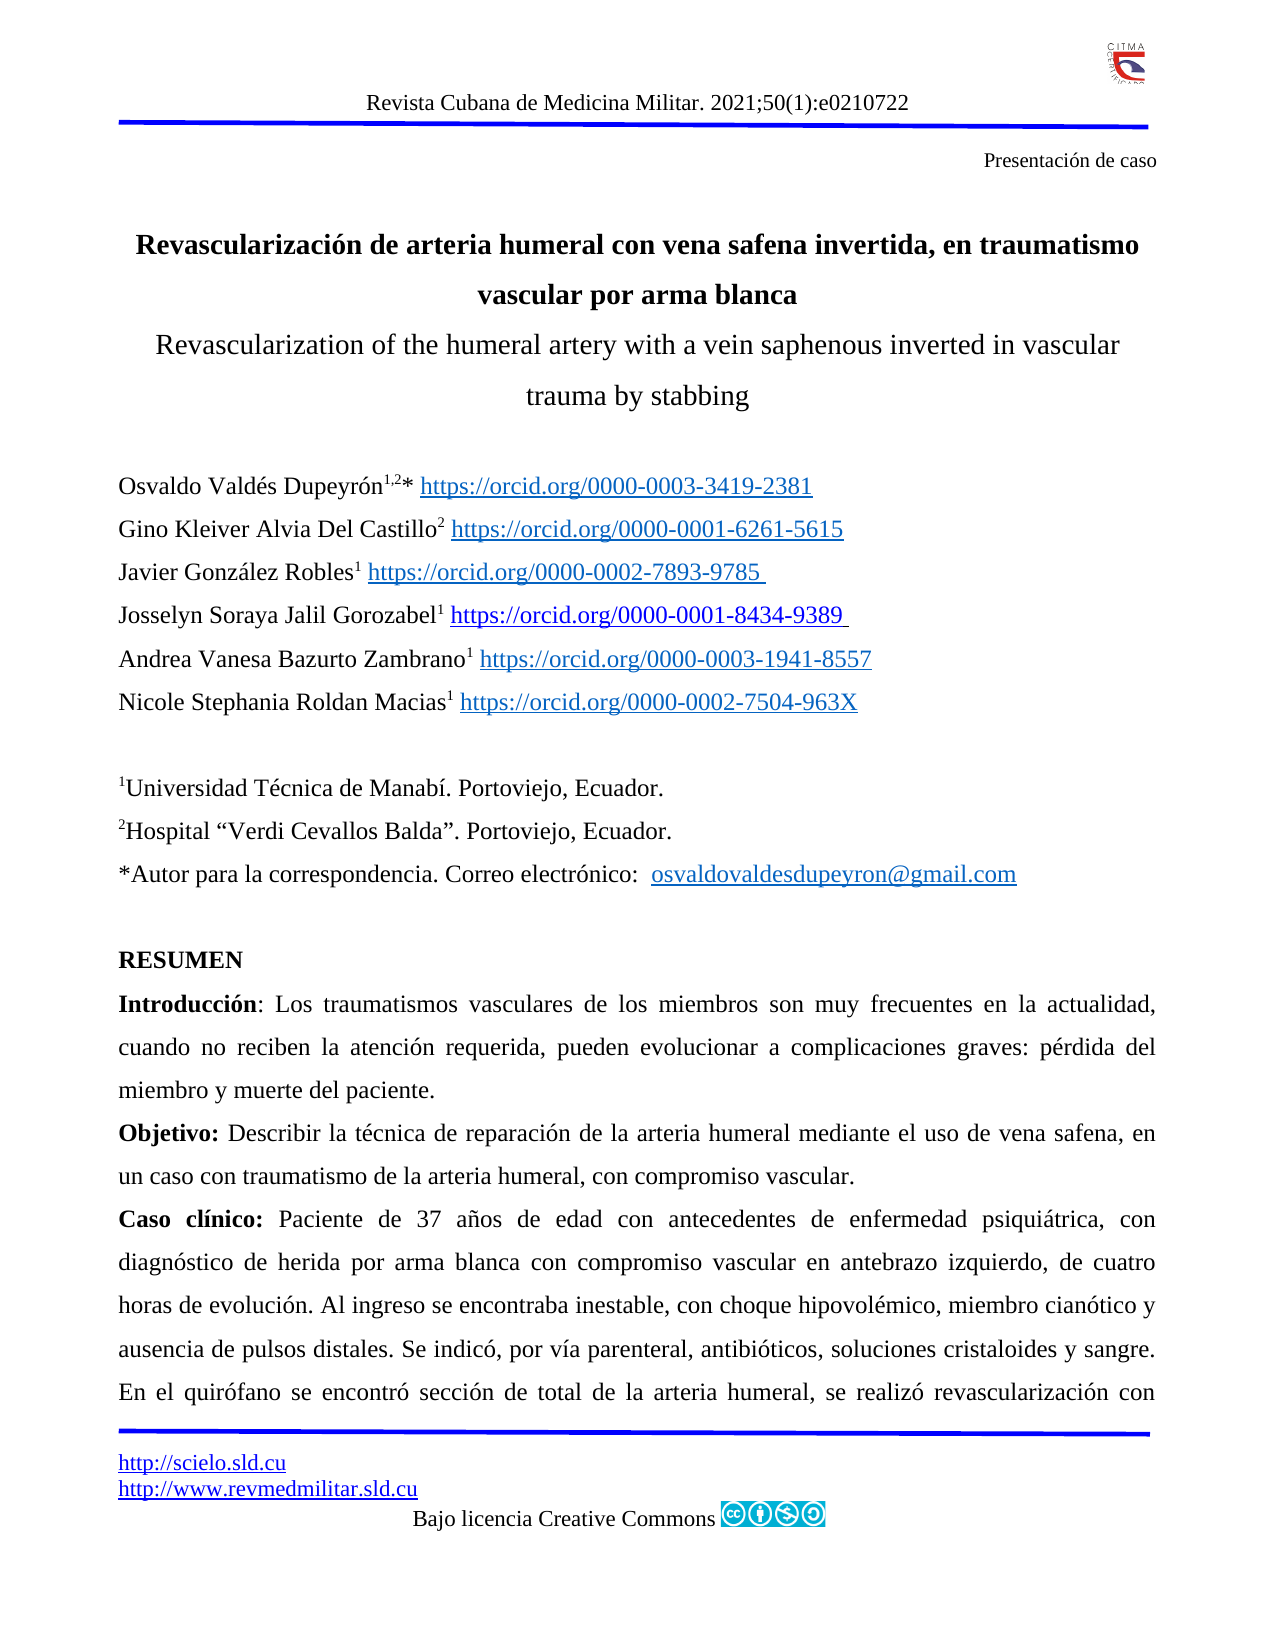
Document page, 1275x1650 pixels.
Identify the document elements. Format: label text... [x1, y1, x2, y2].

picture [1107, 43, 1145, 84]
text Osvaldo Valdés Dupeyrón1,2* https://orcid.org/0000-0003-3419-2381 [118, 471, 1157, 500]
text Introducción: Los traumatismos vasculares de los miembros son muy frecuentes en la actualidad, cuando no reciben la atención requerida, pueden evolucionar a complicaciones graves: pérdida del miembro y muerte del paciente. [118, 989, 1157, 1104]
text Andrea Vanesa Bazurto Zambrano1 https://orcid.org/0000-0003-1941-8557 [118, 644, 1157, 672]
text Presentación de caso [118, 148, 1157, 172]
text Nicole Stephania Roldan Macias1 https://orcid.org/0000-0002-7504-963X [118, 687, 1157, 716]
picture [720, 1501, 826, 1527]
text 1Universidad Técnica de Manabí. Portoviejo, Ecuador. [118, 773, 1157, 802]
text Gino Kleiver Alvia Del Castillo2 https://orcid.org/0000-0001-6261-5615 [118, 514, 1157, 543]
text Revascularization of the humeral artery with a vein saphenous inverted in vascular trauma by stabbing [118, 327, 1157, 411]
text Objetivo: Describir la técnica de reparación de la arteria humeral mediante el uso de vena safena, en un caso con traumatismo de la arteria humeral, con compromiso vascular. [118, 1118, 1157, 1190]
text 2Hospital “Verdi Cevallos Balda”. Portoviejo, Ecuador. [118, 816, 1157, 845]
text *Autor para la correspondencia. Correo electrónico: osvaldovaldesdupeyron@gmail.com [118, 859, 1157, 888]
text Josselyn Soraya Jalil Gorozabel1 https://orcid.org/0000-0001-8434-9389 [118, 601, 1157, 629]
text Javier González Robles1 https://orcid.org/0000-0002-7893-9785 [118, 557, 1157, 586]
text Revascularización de arteria humeral con vena safena invertida, en traumatismo vascular por arma blanca [118, 227, 1157, 311]
text RESUMEN [118, 946, 1157, 974]
